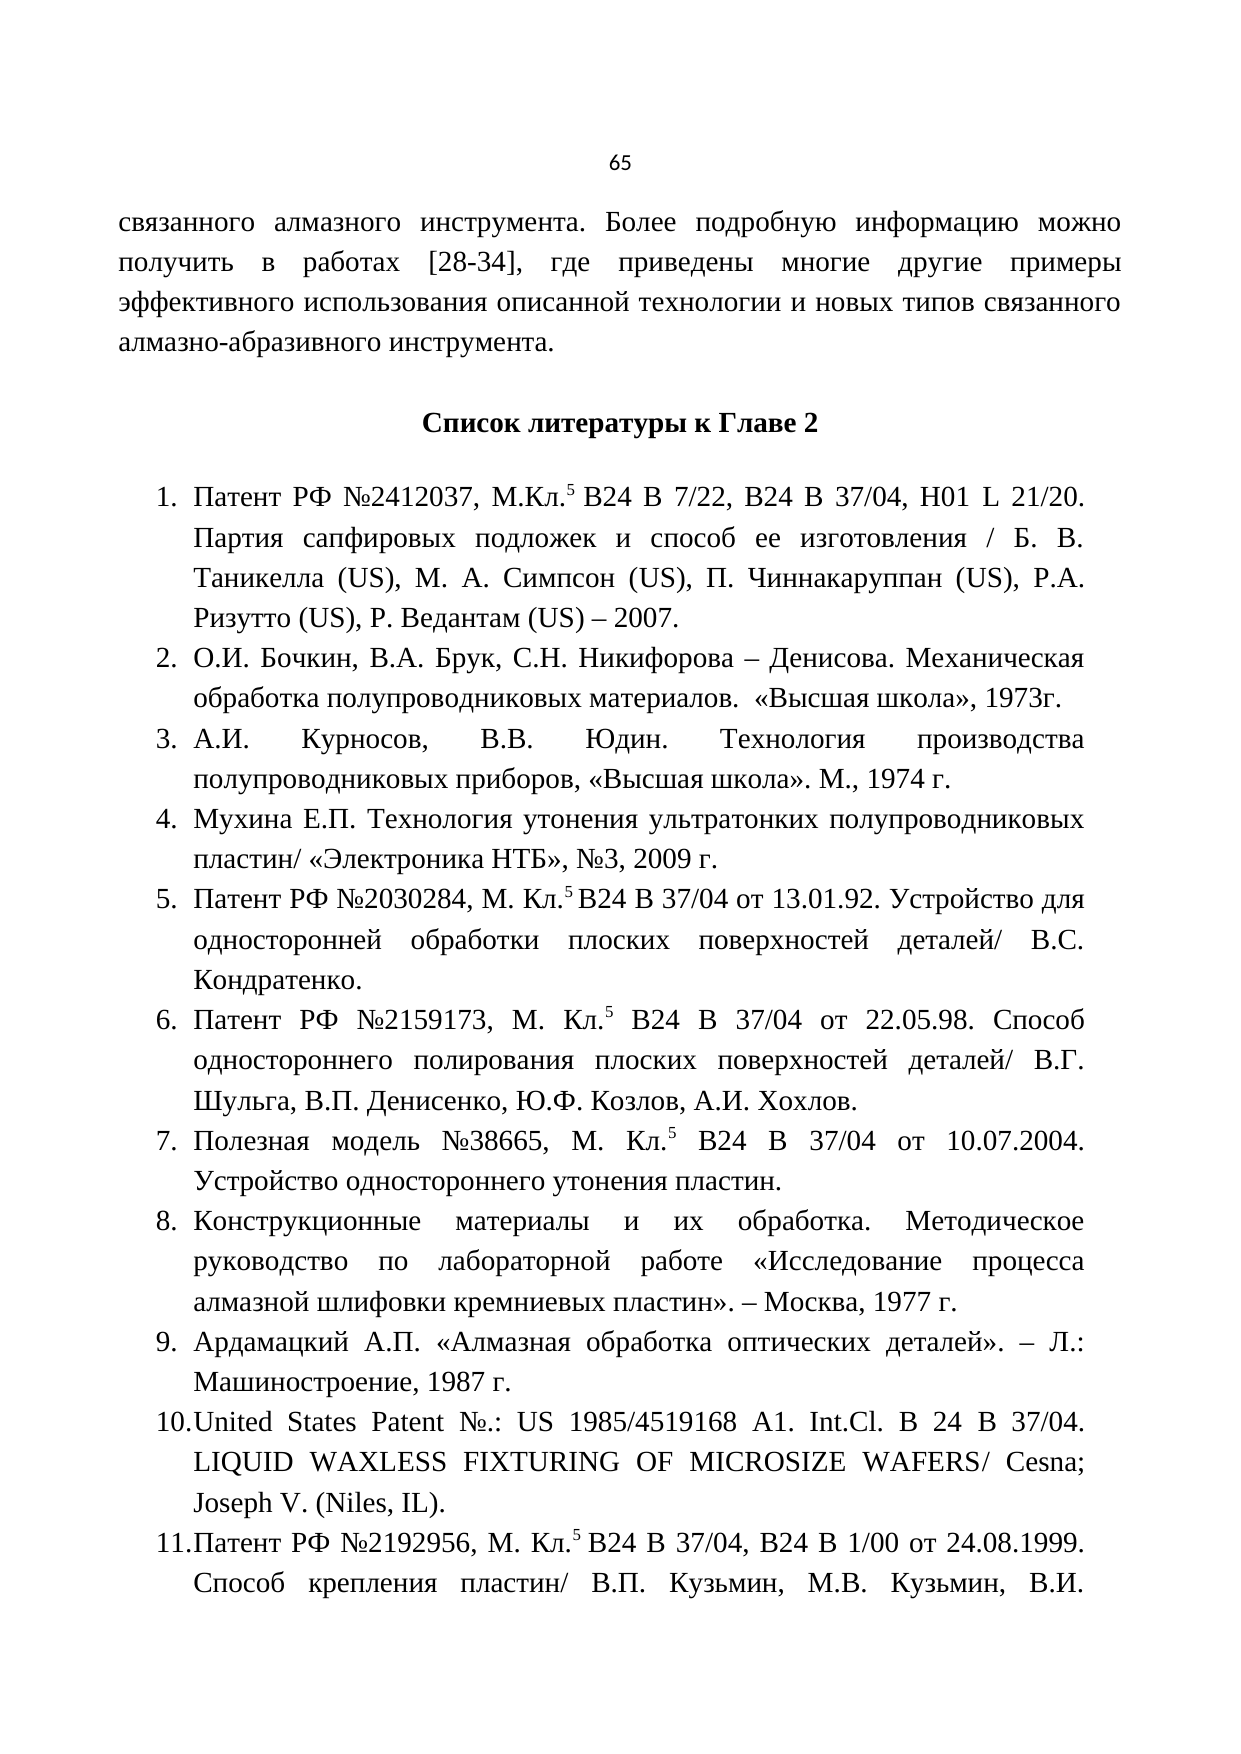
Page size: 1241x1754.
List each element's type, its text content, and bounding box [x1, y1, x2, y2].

list Мухина Е.П. Технология утонения ультратонких полупроводниковых пластин/ «Электроника НТБ», №3, 2009 г. [156, 801, 1085, 875]
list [156, 1525, 1085, 1599]
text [118, 204, 1122, 358]
subtitle Список литературы к Главе 2 [118, 405, 1122, 438]
list United States Patent №.: US 1985/4519168 A1. Int.Cl. B 24 В 37/04. Liquid waxless fixturing of microsize wafers/ Cesna; Joseph V. (Niles, IL). [156, 1404, 1085, 1518]
list Патент РФ №2412037, М.Кл.5 В24 В 7/22, В24 В 37/04, Н01 L 21/20. Партия сапфировых подложек и способ ее изготовления / Б. В. Таникелла (US), М. А. Симпсон (US), П. Чиннакаруппан (US), Р.А. Ризутто (US), Р. Ведантам (US) – 2007. [156, 479, 1085, 634]
list Конструкционные материалы и их обработка. Методическое руководство по лабораторной работе «Исследование процесса алмазной шлифовки кремниевых пластин». – Москва, 1977 г. [156, 1203, 1085, 1317]
list Полезная модель №38665, М. Кл.5 В24 В 37/04 от 10.07.2004. Устройство одностороннего утонения пластин. [156, 1123, 1085, 1197]
list Ардамацкий А.П. «Алмазная обработка оптических деталей». – Л.: Машиностроение, 1987 г. [156, 1324, 1085, 1398]
list О.И. Бочкин, В.А. Брук, С.Н. Никифорова – Денисова. Механическая обработка полупроводниковых материалов. «Высшая школа», 1973г. [156, 640, 1085, 714]
list Патент РФ №2159173, М. Кл.5 В24 В 37/04 от 22.05.98. Способ одностороннего полирования плоских поверхностей деталей/ В.Г. Шульга, В.П. Денисенко, Ю.Ф. Козлов, А.И. Хохлов. [156, 1002, 1085, 1116]
list Патент РФ №2030284, М. Кл.5 В24 В 37/04 от 13.01.92. Устройство для односторонней обработки плоских поверхностей деталей/ В.С. Кондратенко. [156, 882, 1085, 996]
list А.И. Курносов, В.В. Юдин. Технология производства полупроводниковых приборов, «Высшая школа». М., 1974 г. [156, 721, 1085, 794]
